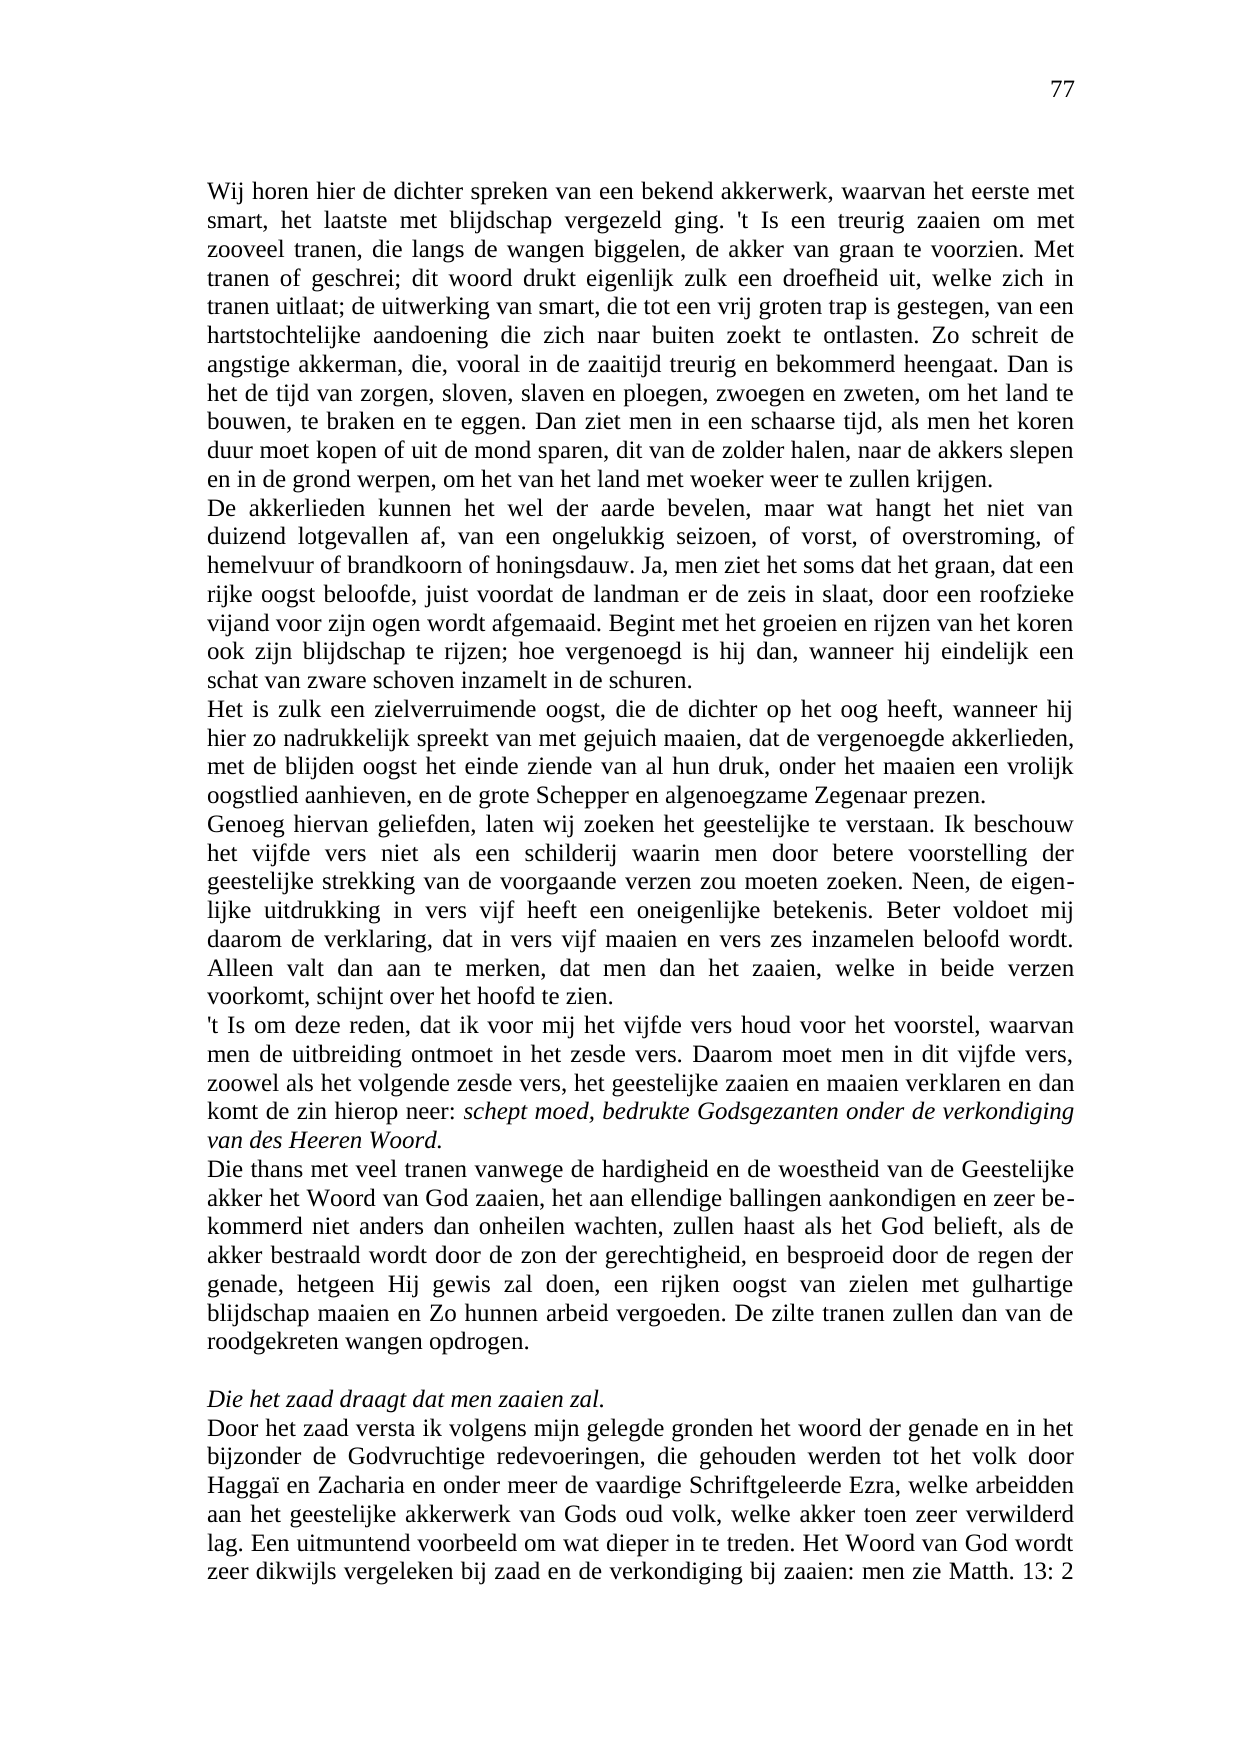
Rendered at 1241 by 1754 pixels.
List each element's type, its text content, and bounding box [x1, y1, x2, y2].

text De akkerlieden kunnen het wel der aarde bevelen, maar wat hangt het niet van duizend lotgevallen af, van een ongelukkig seizoen, of vorst, of overstroming, of hemelvuur of brandkoorn of honingsdauw. Ja, men ziet het soms dat het graan, dat een rijke oogst beloofde, juist voordat de landman er de zeis in slaat, door een roofzieke vijand voor zijn ogen wordt afgemaaid. Begint met het groeien en rijzen van het koren ook zijn blijdschap te rijzen; hoe vergenoegd is hij dan, wanneer hij eindelijk een schat van zware schoven inzamelt in de schuren. [207, 493, 1075, 694]
text Wij horen hier de dichter spreken van een bekend akkerwerk, waarvan het eerste met smart, het laatste met blijdschap vergezeld ging. 't Is een treurig zaaien om met zooveel tranen, die langs de wangen biggelen, de akker van graan te voorzien. Met tranen of geschrei; dit woord drukt eigenlijk zulk een droefheid uit, welke zich in tranen uitlaat; de uitwerking van smart, die tot een vrij groten trap is gestegen, van een hartstochtelijke aandoening die zich naar buiten zoekt te ontlasten. Zo schreit de angstige akkerman, die, vooral in de zaaitijd treurig en bekommerd heengaat. Dan is het de tijd van zorgen, sloven, slaven en ploegen, zwoegen en zweten, om het land te bouwen, te braken en te eggen. Dan ziet men in een schaarse tijd, als men het koren duur moet kopen of uit de mond sparen, dit van de zolder halen, naar de akkers slepen en in de grond werpen, om het van het land met woeker weer te zullen krijgen. [207, 176, 1075, 493]
text Die het zaad draagt dat men zaaien zal. [207, 1384, 1075, 1413]
text Het is zulk een zielverruimende oogst, die de dichter op het oog heeft, wanneer hij hier zo nadrukkelijk spreekt van met gejuich maaien, dat de vergenoegde akkerlieden, met de blijden oogst het einde ziende van al hun druk, onder het maaien een vrolijk oogstlied aanhieven, en de grote Schepper en algenoegzame Zegenaar prezen. [207, 694, 1075, 809]
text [207, 1413, 1075, 1585]
text Die thans met veel tranen vanwege de hardigheid en de woestheid van de Geestelijke akker het Woord van God zaaien, het aan ellendige ballingen aankondigen en zeer bekommerd niet anders dan onheilen wachten, zullen haast als het God belieft, als de akker bestraald wordt door de zon der gerechtigheid, en besproeid door de regen der genade, hetgeen Hij gewis zal doen, een rijken oogst van zielen met gulhartige blijdschap maaien en Zo hunnen arbeid vergoeden. De zilte tranen zullen dan van de roodgekreten wangen opdrogen. [207, 1154, 1075, 1355]
text Genoeg hiervan geliefden, laten wij zoeken het geestelijke te verstaan. Ik beschouw het vijfde vers niet als een schilderij waarin men door betere voorstelling der geestelijke strekking van de voorgaande verzen zou moeten zoeken. Neen, de eigenlijke uitdrukking in vers vijf heeft een oneigenlijke betekenis. Beter voldoet mij daarom de verklaring, dat in vers vijf maaien en vers zes inzamelen beloofd wordt. Alleen valt dan aan te merken, dat men dan het zaaien, welke in beide verzen voorkomt, schijnt over het hoofd te zien. [207, 809, 1075, 1010]
text 't Is om deze reden, dat ik voor mij het vijfde vers houd voor het voorstel, waarvan men de uitbreiding ontmoet in het zesde vers. Daarom moet men in dit vijfde vers, zoowel als het volgende zesde vers, het geestelijke zaaien en maaien verklaren en dan komt de zin hierop neer: schept moed, bedrukte Godsgezanten onder de verkondiging van des Heeren Woord. [207, 1010, 1075, 1154]
